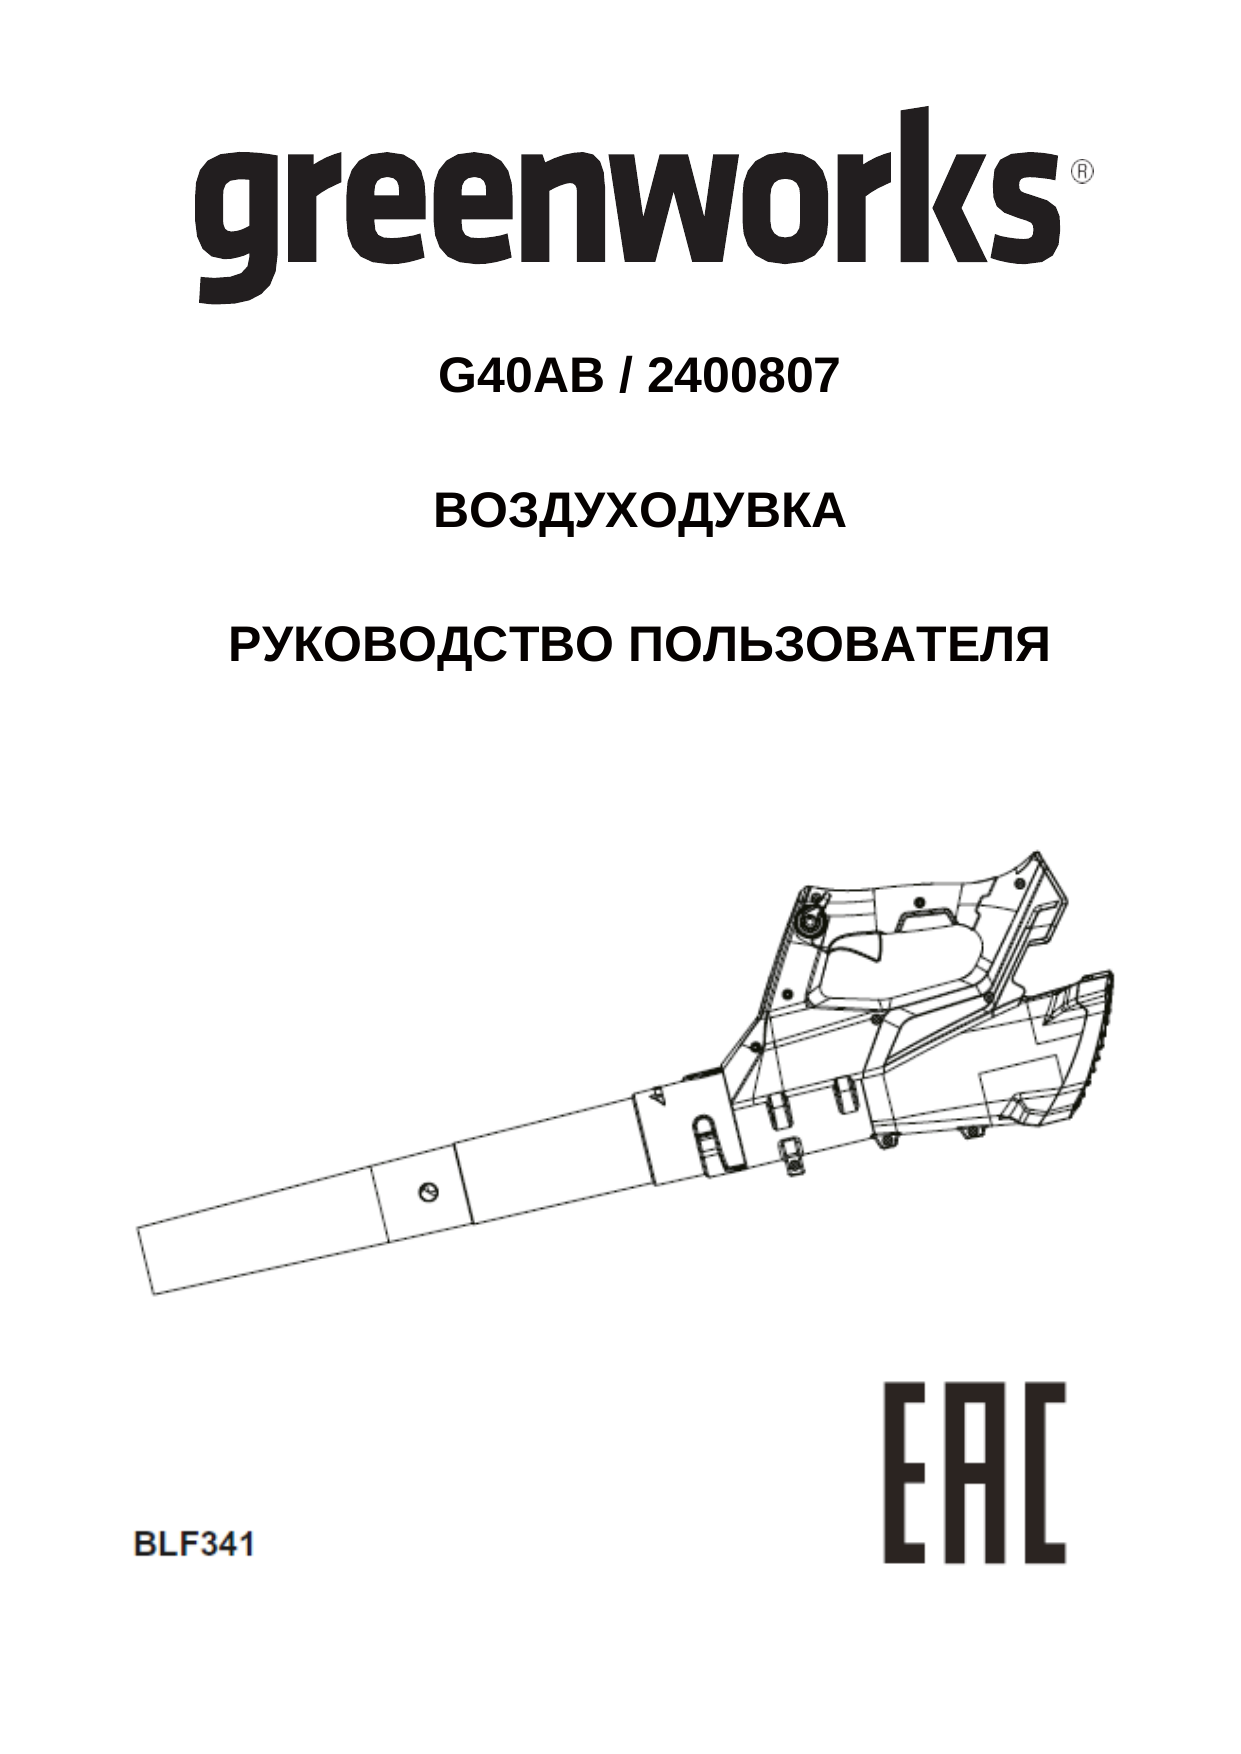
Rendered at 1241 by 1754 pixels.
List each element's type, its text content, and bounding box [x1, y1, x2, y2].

subtitle G40AB / 2400807 [80, 345, 1201, 403]
picture [1071, 159, 1094, 184]
subtitle ВОЗДУХОДУВКА [80, 480, 1201, 538]
picture [125, 835, 1122, 1577]
subtitle РУКОВОДСТВО ПОЛЬЗОВАТЕЛЯ [80, 615, 1201, 672]
